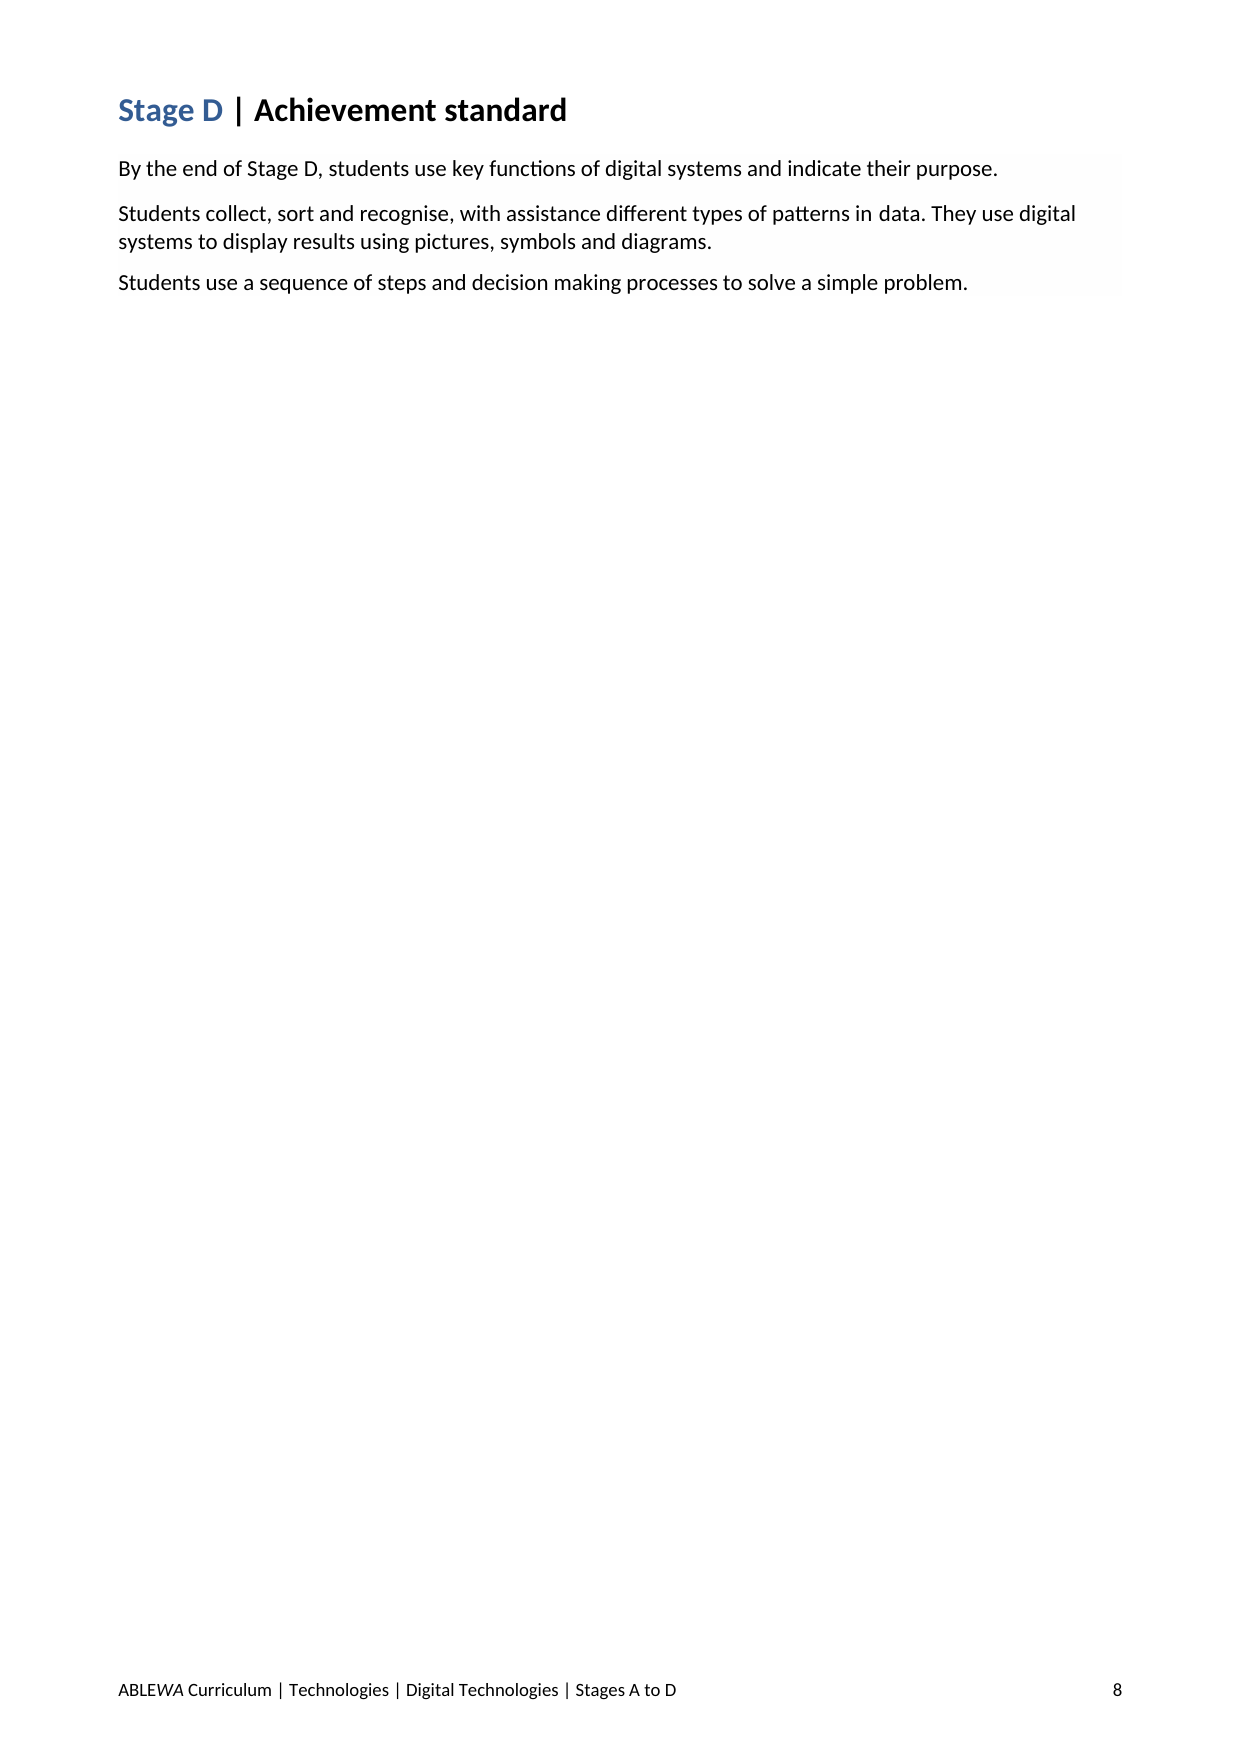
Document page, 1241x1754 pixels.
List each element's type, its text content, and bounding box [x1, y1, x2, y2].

text Students use a sequence of steps and decision making processes to solve a simple problem. [118, 268, 1122, 296]
text Stage D | Achievement standard [118, 89, 1122, 129]
text By the end of Stage D, students use key functions of digital systems and indicate their purpose. [118, 154, 1122, 182]
text Students collect, sort and recognise, with assistance different types of patterns in data. They use digital systems to display results using pictures, symbols and diagrams. [118, 199, 1122, 255]
